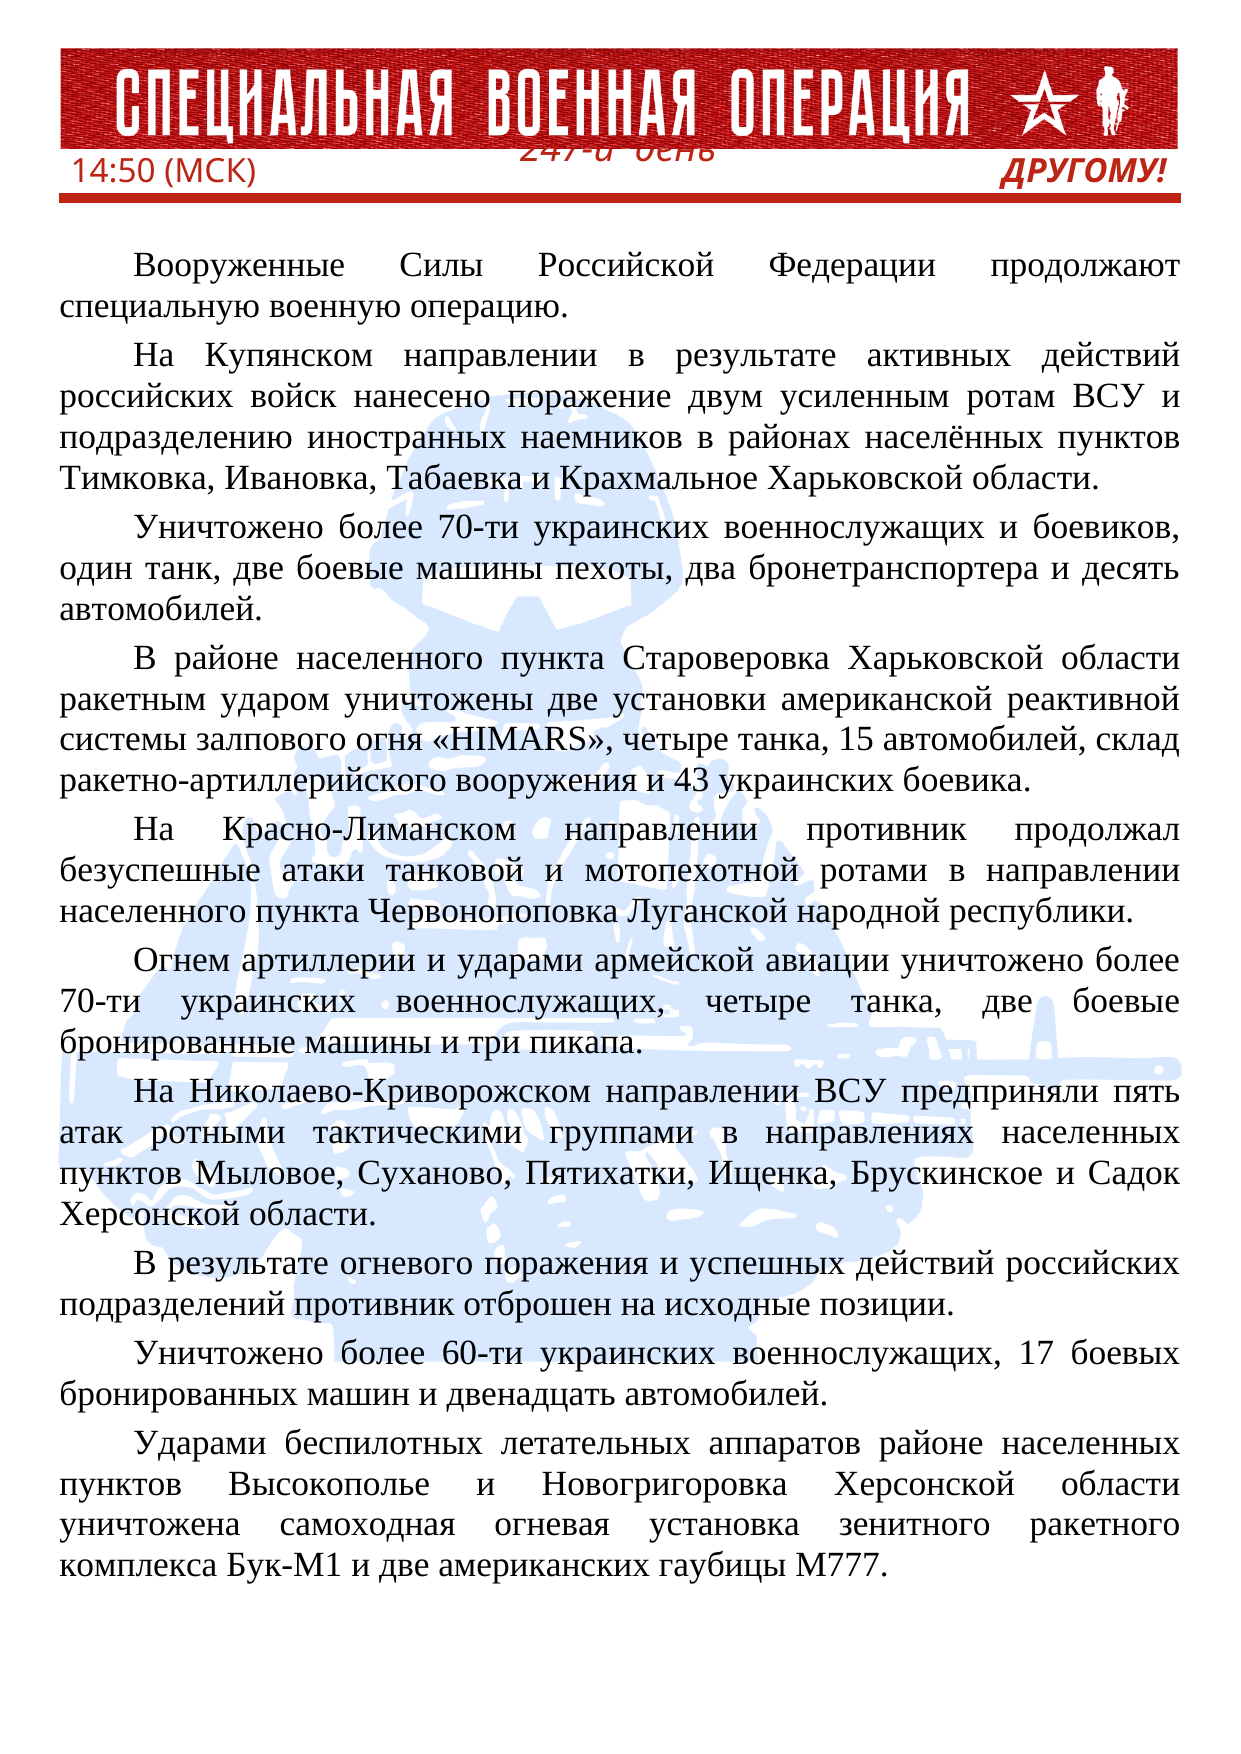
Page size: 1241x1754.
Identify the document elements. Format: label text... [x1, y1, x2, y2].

text Ударами беспилотных летательных аппаратов районе населенных пунктов Высокополье и Новогригоровка Херсонской области уничтожена самоходная огневая установка зенитного ракетного комплекса Бук-М1 и две американских гаубицы М777. [59, 1421, 1181, 1584]
text На Купянском направлении в результате активных действий российских войск нанесено поражение двум усиленным ротам ВСУ и подразделению иностранных наемников в районах населённых пунктов Тимковка, Ивановка, Табаевка и Крахмальное Харьковской области. [59, 333, 1181, 497]
picture [59, 48, 1177, 149]
text В результате огневого поражения и успешных действий российских подразделений противник отброшен на исходные позиции. [59, 1241, 1181, 1323]
text В районе населенного пункта Староверовка Харьковской области ракетным ударом уничтожены две установки американской реактивной системы залпового огня «HIMARS», четыре танка, 15 автомобилей, склад ракетно-артиллерийского вооружения и 43 украинских боевика. [59, 636, 1181, 799]
text На Красно-Лиманском направлении противник продолжал безуспешные атаки танковой и мотопехотной ротами в направлении населенного пункта Червонопоповка Луганской народной республики. [59, 808, 1181, 930]
text Уничтожено более 60-ти украинских военнослужащих, 17 боевых бронированных машин и двенадцать автомобилей. [59, 1331, 1181, 1413]
text Огнем артиллерии и ударами армейской авиации уничтожено более 70-ти украинских военнослужащих, четыре танка, две боевые бронированные машины и три пикапа. [59, 938, 1181, 1061]
table_header 29 октября 2022 г., 14:50 (МСК) [59, 149, 487, 193]
table_header 247-й день [487, 149, 753, 193]
text Вооруженные Силы Российской Федерации продолжают специальную военную операцию. [59, 243, 1181, 325]
text На Николаево-Криворожском направлении ВСУ предприняли пять атак ротными тактическими группами в направлениях населенных пунктов Мыловое, Суханово, Пятихатки, Ищенка, Брускинское и Садок Херсонской области. [59, 1069, 1181, 1233]
table_header ПРОЧТИ И ПЕРЕДАЙ ДРУГОМУ! [753, 102, 1181, 193]
table_cell [59, 193, 1181, 203]
text Уничтожено более 70-ти украинских военнослужащих и боевиков, один танк, две боевые машины пехоты, два бронетранспортера и десять автомобилей. [59, 505, 1181, 628]
